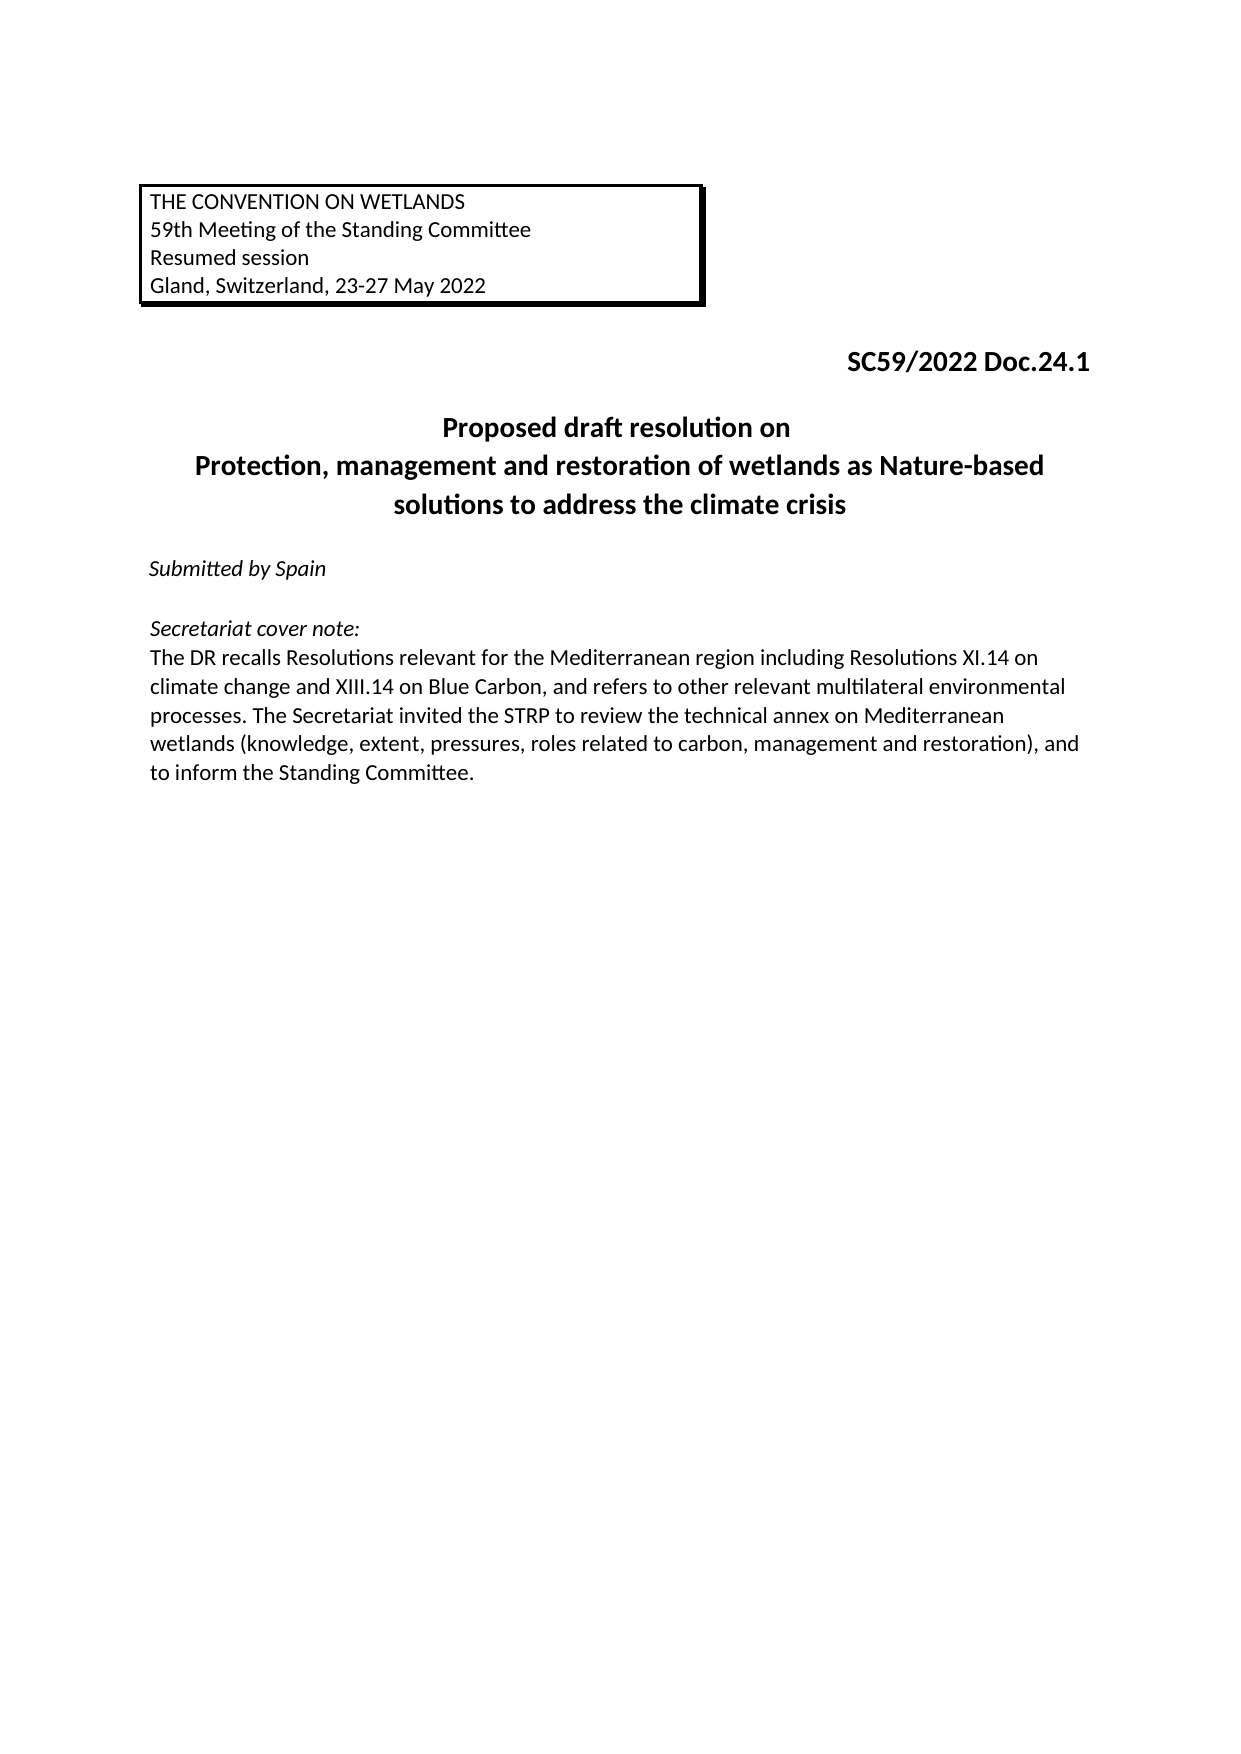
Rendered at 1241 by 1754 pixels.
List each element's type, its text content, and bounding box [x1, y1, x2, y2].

text 59th Meeting of the Standing Committee [142, 212, 699, 240]
text Secretariat cover note: [150, 614, 1090, 642]
text Proposed draft resolution on Protection, management and restoration of wetlands as Nature-based solutions to address the climate crisis [150, 409, 1089, 521]
text The DR recalls Resolutions relevant for the Mediterranean region including Resolutions XI.14 on climate change and XIII.14 on Blue Carbon, and refers to other relevant multilateral environmental processes. The Secretariat invited the STRP to review the technical annex on Mediterranean wetlands (knowledge, extent, pressures, roles related to carbon, management and restoration), and to inform the Standing Committee. [150, 643, 1090, 786]
subtitle Submitted by Spain [148, 554, 1090, 582]
text SC59/2022 Doc.24.1 [150, 343, 1090, 379]
text Resumed session [142, 240, 699, 268]
text Gland, Switzerland, 23-27 May 2022 [142, 268, 699, 301]
text THE CONVENTION ON WETLANDS [142, 187, 699, 212]
